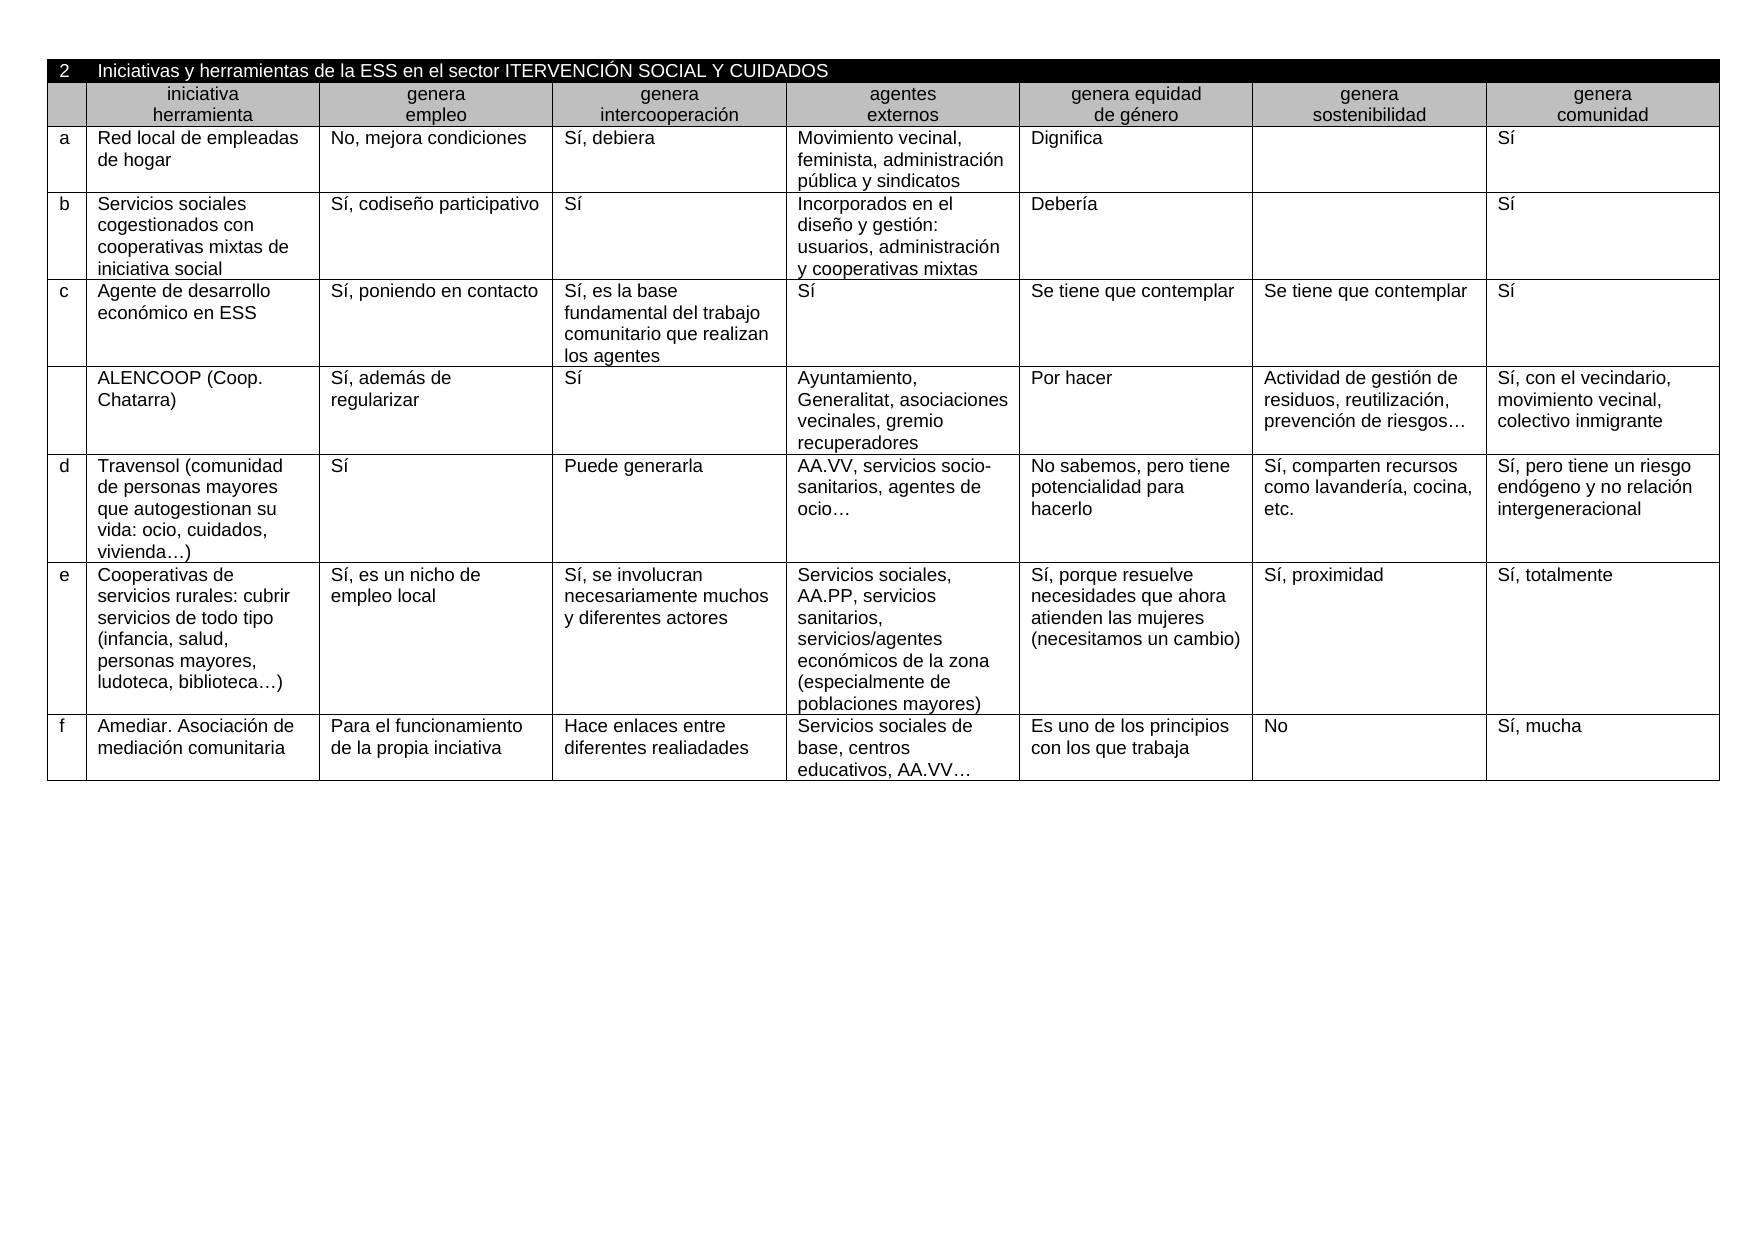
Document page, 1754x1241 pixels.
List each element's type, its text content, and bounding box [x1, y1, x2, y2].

table_cell Es uno de los principios con los que trabaja [1020, 715, 1252, 780]
table_cell Sí, debiera [553, 127, 786, 192]
table_cell genera intercooperación [553, 83, 786, 126]
table_cell Por hacer [1020, 367, 1252, 453]
table_cell Sí, es la base fundamental del trabajo comunitario que realizan los agentes [553, 280, 786, 366]
table_cell Sí, comparten recursos como lavandería, cocina, etc. [1253, 455, 1486, 562]
table_cell Sí, mucha [1487, 715, 1719, 780]
table_cell Se tiene que contemplar [1253, 280, 1486, 366]
table_cell Ayuntamiento, Generalitat, asociaciones vecinales, gremio recuperadores [787, 367, 1019, 453]
table_cell Movimiento vecinal, feminista, administración pública y sindicatos [787, 127, 1019, 192]
table_cell Puede generarla [553, 455, 786, 562]
table_cell Incorporados en el diseño y gestión: usuarios, administración y cooperativas mixtas [787, 193, 1019, 279]
table_cell Sí [553, 193, 786, 279]
table_header Iniciativas y herramientas de la ESS en el sector ITERVENCIÓN SOCIAL Y CUIDADOS [87, 60, 1719, 82]
table_header 2 [48, 60, 86, 82]
table_cell Debería [1020, 193, 1252, 279]
table_cell Sí [320, 455, 552, 562]
table_cell Servicios sociales de base, centros educativos, AA.VV… [787, 715, 1019, 780]
table_cell [48, 367, 86, 453]
table_cell Travensol (comunidad de personas mayores que autogestionan su vida: ocio, cuidados, vivienda…) [87, 455, 319, 562]
table_cell Sí, codiseño participativo [320, 193, 552, 279]
table_cell AA.VV, servicios socio-sanitarios, agentes de ocio… [787, 455, 1019, 562]
table_cell Cooperativas de servicios rurales: cubrir servicios de todo tipo (infancia, salud, personas mayores, ludoteca, biblioteca…) [87, 563, 319, 714]
table_cell Sí, pero tiene un riesgo endógeno y no relación intergeneracional [1487, 455, 1719, 562]
table_cell Red local de empleadas de hogar [87, 127, 319, 192]
table_cell e [48, 563, 86, 714]
table_cell Sí, porque resuelve necesidades que ahora atienden las mujeres (necesitamos un cambio) [1020, 563, 1252, 714]
table_cell d [48, 455, 86, 562]
table_cell Amediar. Asociación de mediación comunitaria [87, 715, 319, 780]
table_cell b [48, 193, 86, 279]
table_cell Sí, es un nicho de empleo local [320, 563, 552, 714]
table_cell Servicios sociales, AA.PP, servicios sanitarios, servicios/agentes económicos de la zona (especialmente de poblaciones mayores) [787, 563, 1019, 714]
table_cell [1253, 127, 1486, 192]
table_cell ALENCOOP (Coop. Chatarra) [87, 367, 319, 453]
table_cell Sí [787, 280, 1019, 366]
table_cell Sí [1487, 127, 1719, 192]
table_cell [1253, 193, 1486, 279]
table_cell Sí, además de regularizar [320, 367, 552, 453]
table_cell Actividad de gestión de residuos, reutilización, prevención de riesgos… [1253, 367, 1486, 453]
table_cell Agente de desarrollo económico en ESS [87, 280, 319, 366]
table_cell [48, 83, 86, 126]
table_cell Se tiene que contemplar [1020, 280, 1252, 366]
table_cell Sí [1487, 193, 1719, 279]
table_cell Dignifica [1020, 127, 1252, 192]
table_cell Hace enlaces entre diferentes realiadades [553, 715, 786, 780]
table_cell agentes externos [787, 83, 1019, 126]
table_cell genera comunidad [1487, 83, 1719, 126]
table_cell Sí, proximidad [1253, 563, 1486, 714]
table_cell Servicios sociales cogestionados con cooperativas mixtas de iniciativa social [87, 193, 319, 279]
table_cell Sí, con el vecindario, movimiento vecinal, colectivo inmigrante [1487, 367, 1719, 453]
table_cell Para el funcionamiento de la propia inciativa [320, 715, 552, 780]
table_cell No [1253, 715, 1486, 780]
table_cell a [48, 127, 86, 192]
table_cell Sí, poniendo en contacto [320, 280, 552, 366]
table_cell f [48, 715, 86, 780]
table_cell Sí [1487, 280, 1719, 366]
table_cell genera equidad de género [1020, 83, 1252, 126]
table_cell Sí, totalmente [1487, 563, 1719, 714]
table_cell No, mejora condiciones [320, 127, 552, 192]
table_cell Sí [553, 367, 786, 453]
table_cell Sí, se involucran necesariamente muchos y diferentes actores [553, 563, 786, 714]
table_cell genera empleo [320, 83, 552, 126]
table_cell iniciativa herramienta [87, 83, 319, 126]
table_cell No sabemos, pero tiene potencialidad para hacerlo [1020, 455, 1252, 562]
table_cell c [48, 280, 86, 366]
table_cell genera sostenibilidad [1253, 83, 1486, 126]
